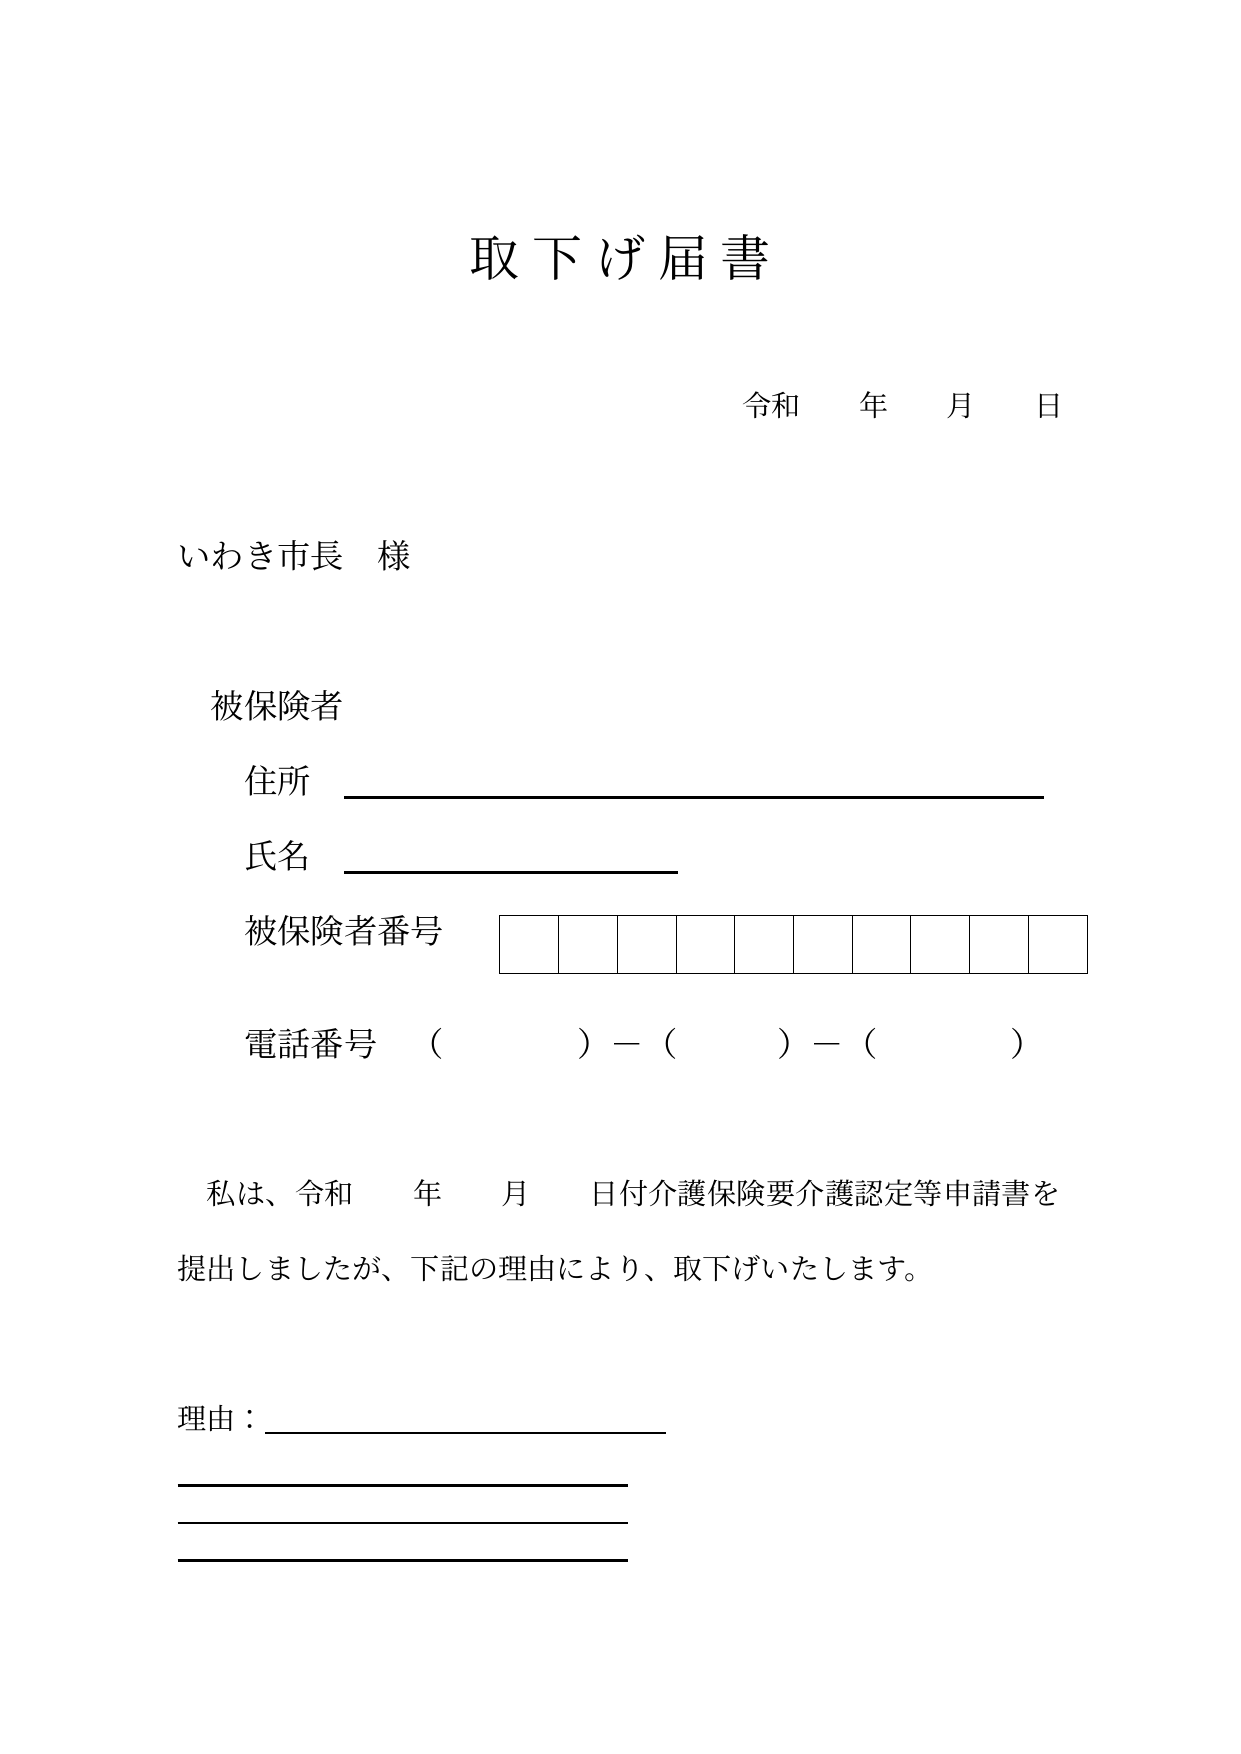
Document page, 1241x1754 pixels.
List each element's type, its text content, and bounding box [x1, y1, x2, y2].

table_header [559, 916, 617, 973]
table_header [677, 916, 734, 973]
table_header [500, 916, 558, 973]
table_header [735, 916, 793, 973]
table_header [794, 916, 852, 973]
text 被保険者番号 [177, 892, 930, 967]
text 私は、令和 年 月 日付介護保険要介護認定等申請書を提出しましたが、下記の理由により、取下げいたします。 [177, 1154, 1063, 1304]
table_header [618, 916, 676, 973]
text 被保険者 [177, 667, 930, 742]
text 氏名 [177, 817, 930, 892]
table_header [970, 916, 1028, 973]
table_header [1029, 916, 1087, 973]
text 住所 [177, 742, 1063, 817]
text 理由： [177, 1379, 1063, 1454]
text いわき市長 様 [177, 517, 930, 592]
table_header [853, 916, 910, 973]
text 電話番号 （ ）－（ ）－（ ） [177, 1004, 1063, 1079]
text 取 下 げ 届 書 [177, 217, 1063, 292]
table_header [911, 916, 969, 973]
text 令和 年 月 日 [177, 367, 1063, 442]
